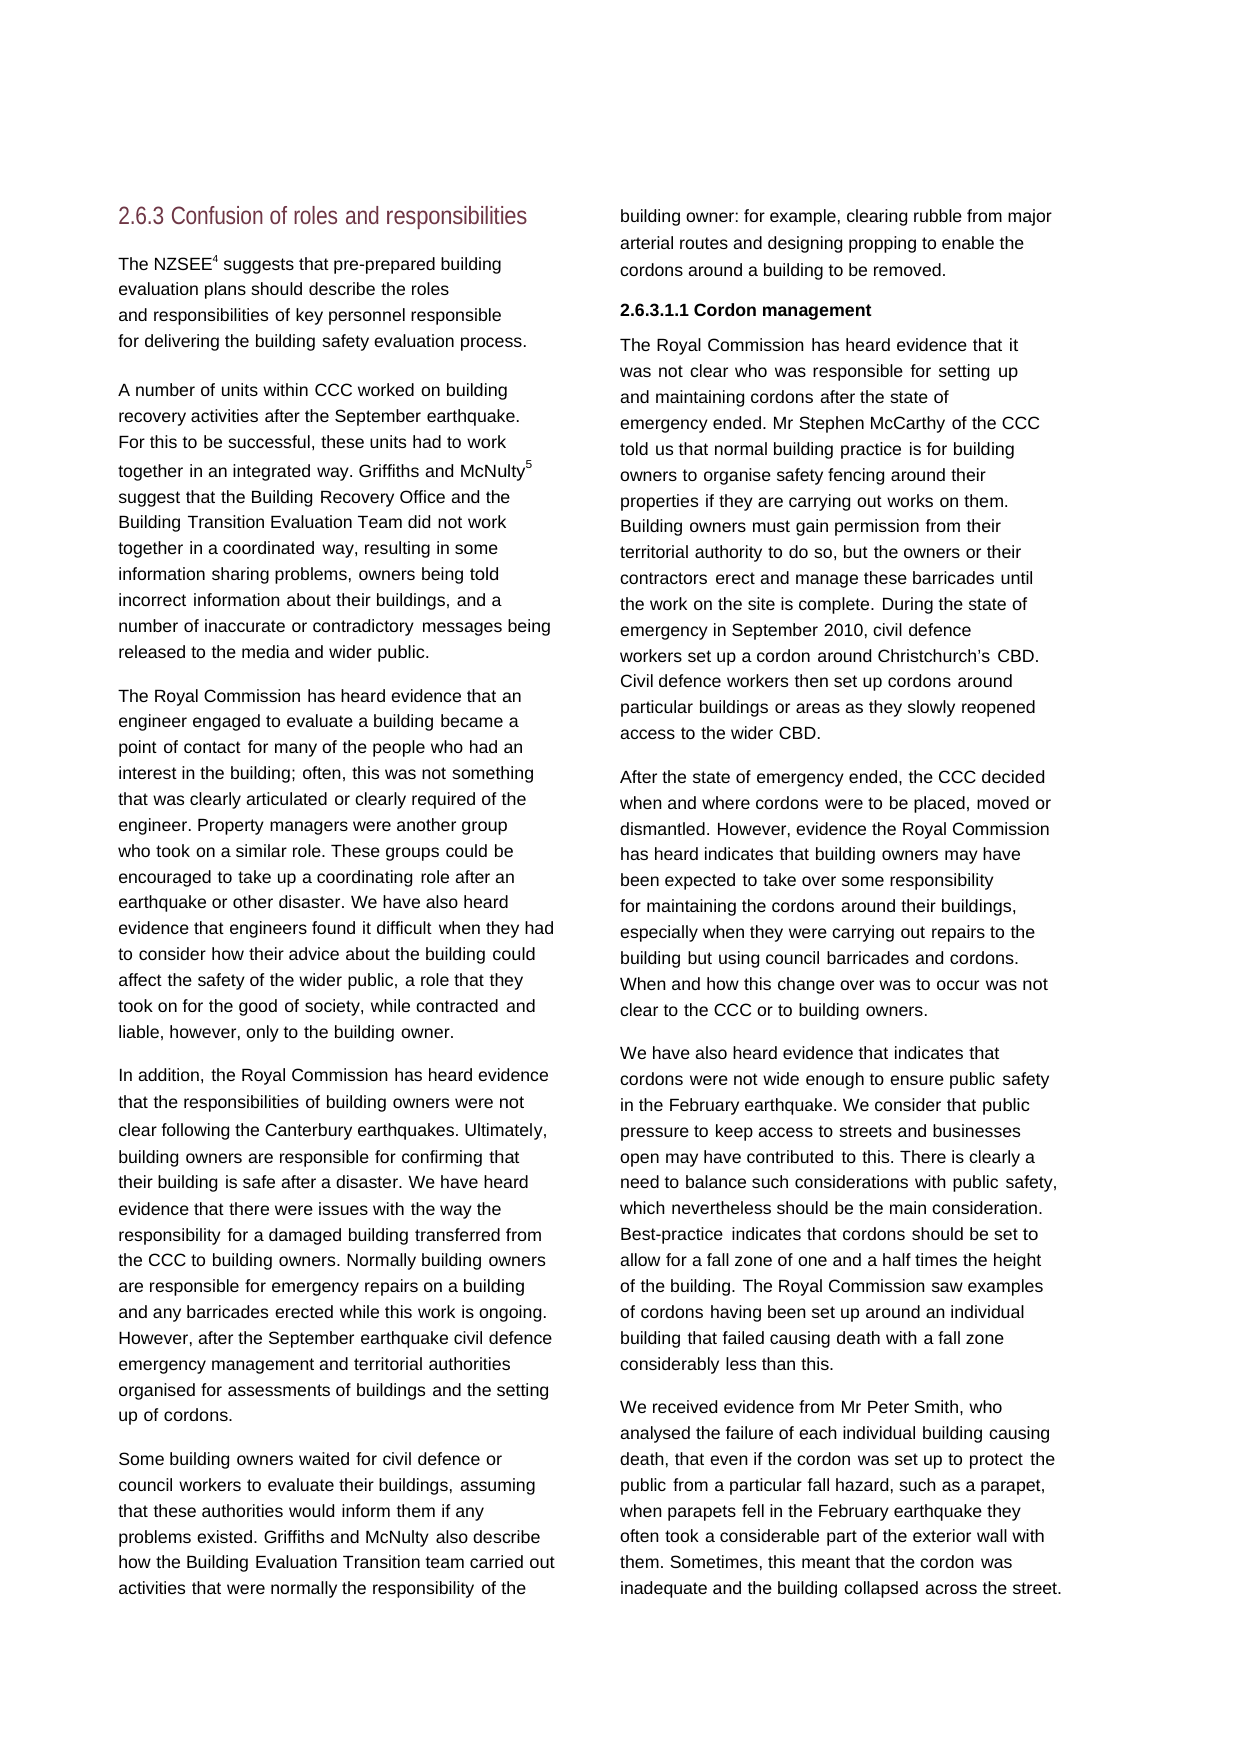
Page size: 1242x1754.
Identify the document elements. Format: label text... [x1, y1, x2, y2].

text After the state of emergency ended, the CCC decided when and where cordons were to be placed, moved or dismantled. However, evidence the Royal Commission has heard indicates that building owners may have been expected to take over some responsibility [620, 767, 1058, 890]
text The Royal Commission has heard evidence that it was not clear who was responsible for setting up and maintaining cordons after the state of [620, 335, 1018, 407]
text 2.6.3 Confusion of roles and responsibilities [118, 201, 563, 230]
text evidence that there were issues with the way the responsibility for a damaged building transferred from the CCC to building owners. Normally building owners are responsible for emergency repairs on a building and any barricades erected while this work is ongoing. [118, 1198, 554, 1322]
text In addition, the Royal Commission has heard evidence that the responsibilities of building owners were not clear following the Canterbury earthquakes. Ultimately, building owners are responsible for confirming that [118, 1065, 560, 1167]
text Some building owners waited for civil defence or council workers to evaluate their buildings, assuming that these authorities would inform them if any problems existed. Griffiths and McNulty also describe how the Building Evaluation Transition team carried out activities that were normally the responsibility of the [118, 1449, 558, 1598]
text number of inaccurate or contradictory messages being released to the media and wider public. [118, 616, 557, 662]
text The NZSEE4 suggests that pre-prepared building [118, 253, 537, 274]
text need to balance such considerations with public safety, which nevertheless should be the main consideration. Best-practice indicates that cordons should be set to allow for a fall zone of one and a half times the height [620, 1172, 1065, 1270]
text of the building. The Royal Commission saw examples of cordons having been set up around an individual building that failed causing death with a fall zone considerably less than this. [620, 1276, 1050, 1374]
text for maintaining the cordons around their buildings, especially when they were carrying out repairs to the building but using council barricades and cordons. When and how this change over was to occur was not clear to the CCC or to building owners. [620, 896, 1056, 1020]
text building owner: for example, clearing rubble from major arterial routes and designing propping to enable the cordons around a building to be removed. [620, 201, 1075, 282]
text evaluation plans should describe the roles [118, 279, 537, 299]
text their building is safe after a disaster. We have heard [118, 1173, 557, 1193]
text who took on a similar role. These groups could be encouraged to take up a coordinating role after an earthquake or other disaster. We have also heard evidence that engineers found it difficult when they had to consider how their advice about the building could affect the safety of the wider public, a role that they took on for the good of society, while contracted and liable, however, only to the building owner. [118, 841, 561, 1042]
text A number of units within CCC worked on building recovery activities after the September earthquake. For this to be successful, these units had to work together in an integrated way. Griffiths and McNulty5 suggest that the Building Recovery Office and the Building Transition Evaluation Team did not work together in a coordinated way, resulting in some information sharing problems, owners being told incorrect information about their buildings, and a [118, 380, 537, 610]
text We have also heard evidence that indicates that cordons were not wide enough to ensure public safety in the February earthquake. We consider that public pressure to keep access to streets and businesses open may have contributed to this. There is clearly a [620, 1043, 1056, 1167]
text However, after the September earthquake civil defence emergency management and territorial authorities organised for assessments of buildings and the setting up of cordons. [118, 1328, 557, 1426]
text The Royal Commission has heard evidence that an engineer engaged to evaluate a building became a point of contact for many of the people who had an interest in the building; often, this was not something that was clearly articulated or clearly required of the engineer. Property managers were another group [118, 685, 541, 835]
text 2.6.3.1.1 Cordon management [620, 300, 1077, 321]
text for delivering the building safety evaluation process. [118, 331, 537, 351]
text and responsibilities of key personnel responsible [118, 305, 537, 325]
text workers set up a cordon around Christchurch’s CBD. Civil defence workers then set up cordons around particular buildings or areas as they slowly reopened access to the wider CBD. [620, 645, 1045, 743]
text inadequate and the building collapsed across the street. [620, 1578, 1077, 1598]
text We received evidence from Mr Peter Smith, who analysed the failure of each individual building causing death, that even if the cordon was set up to protect the public from a particular fall hazard, such as a parapet, when parapets fell in the February earthquake they often took a considerable part of the exterior wall with them. Sometimes, this meant that the cordon was [620, 1397, 1062, 1572]
text emergency ended. Mr Stephen McCarthy of the CCC told us that normal building practice is for building owners to organise safety fencing around their properties if they are carrying out works on them. Building owners must gain permission from their territorial authority to do so, but the owners or their contractors erect and manage these barricades until the work on the site is complete. During the state of emergency in September 2010, civil defence [620, 413, 1047, 640]
